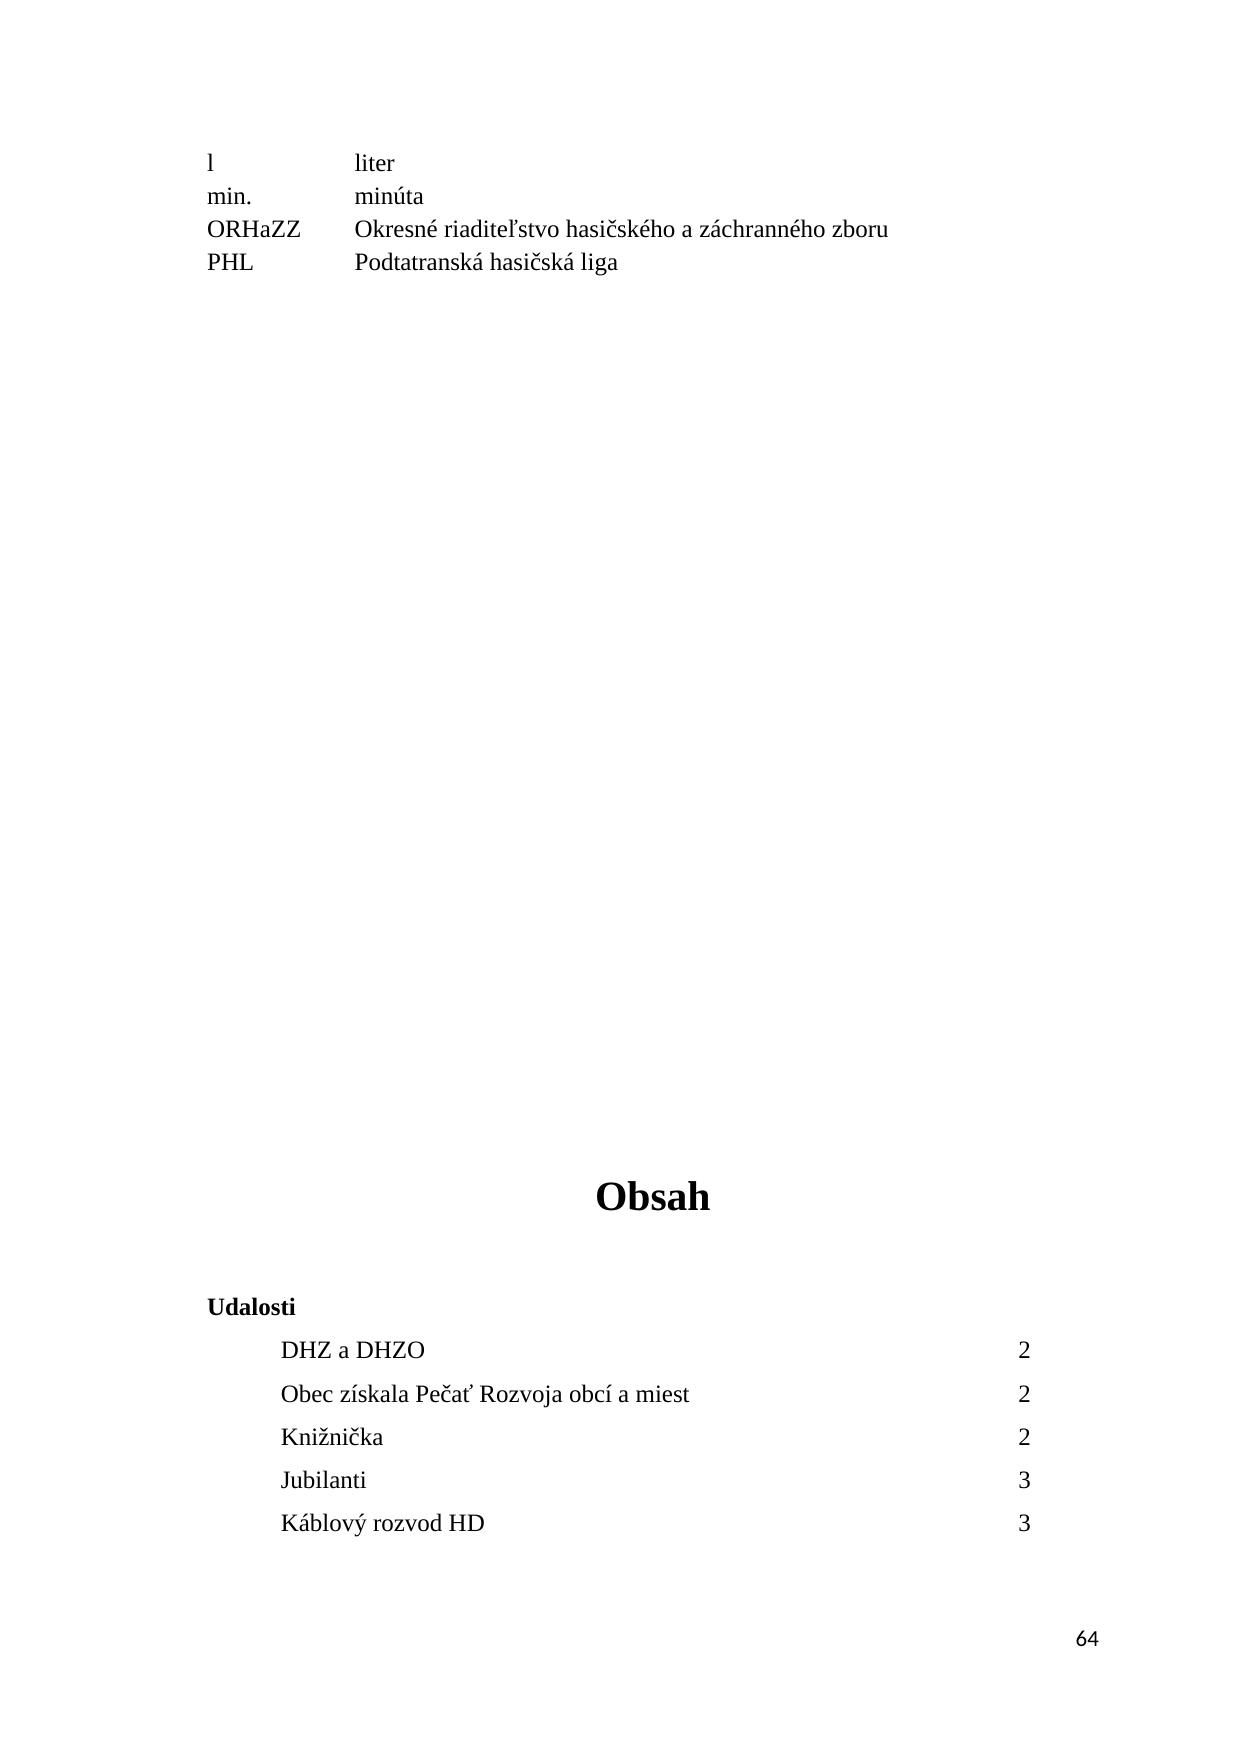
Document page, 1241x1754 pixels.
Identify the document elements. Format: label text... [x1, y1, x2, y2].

text Obsah [207, 1171, 1098, 1219]
text DHZ a DHZO 2 [207, 1336, 1098, 1364]
text ORHaZZ Okresné riaditeľstvo hasičského a záchranného zboru [207, 214, 1098, 242]
text PHL Podtatranská hasičská liga [207, 247, 1098, 276]
text Káblový rozvod HD 3 [207, 1508, 1098, 1537]
text l liter [207, 148, 1098, 176]
text Udalosti [207, 1292, 1098, 1321]
text Jubilanti 3 [207, 1465, 1098, 1494]
text Obec získala Pečať Rozvoja obcí a miest 2 [207, 1379, 1098, 1407]
text min. minúta [207, 181, 1098, 209]
text Knižnička 2 [207, 1422, 1098, 1451]
